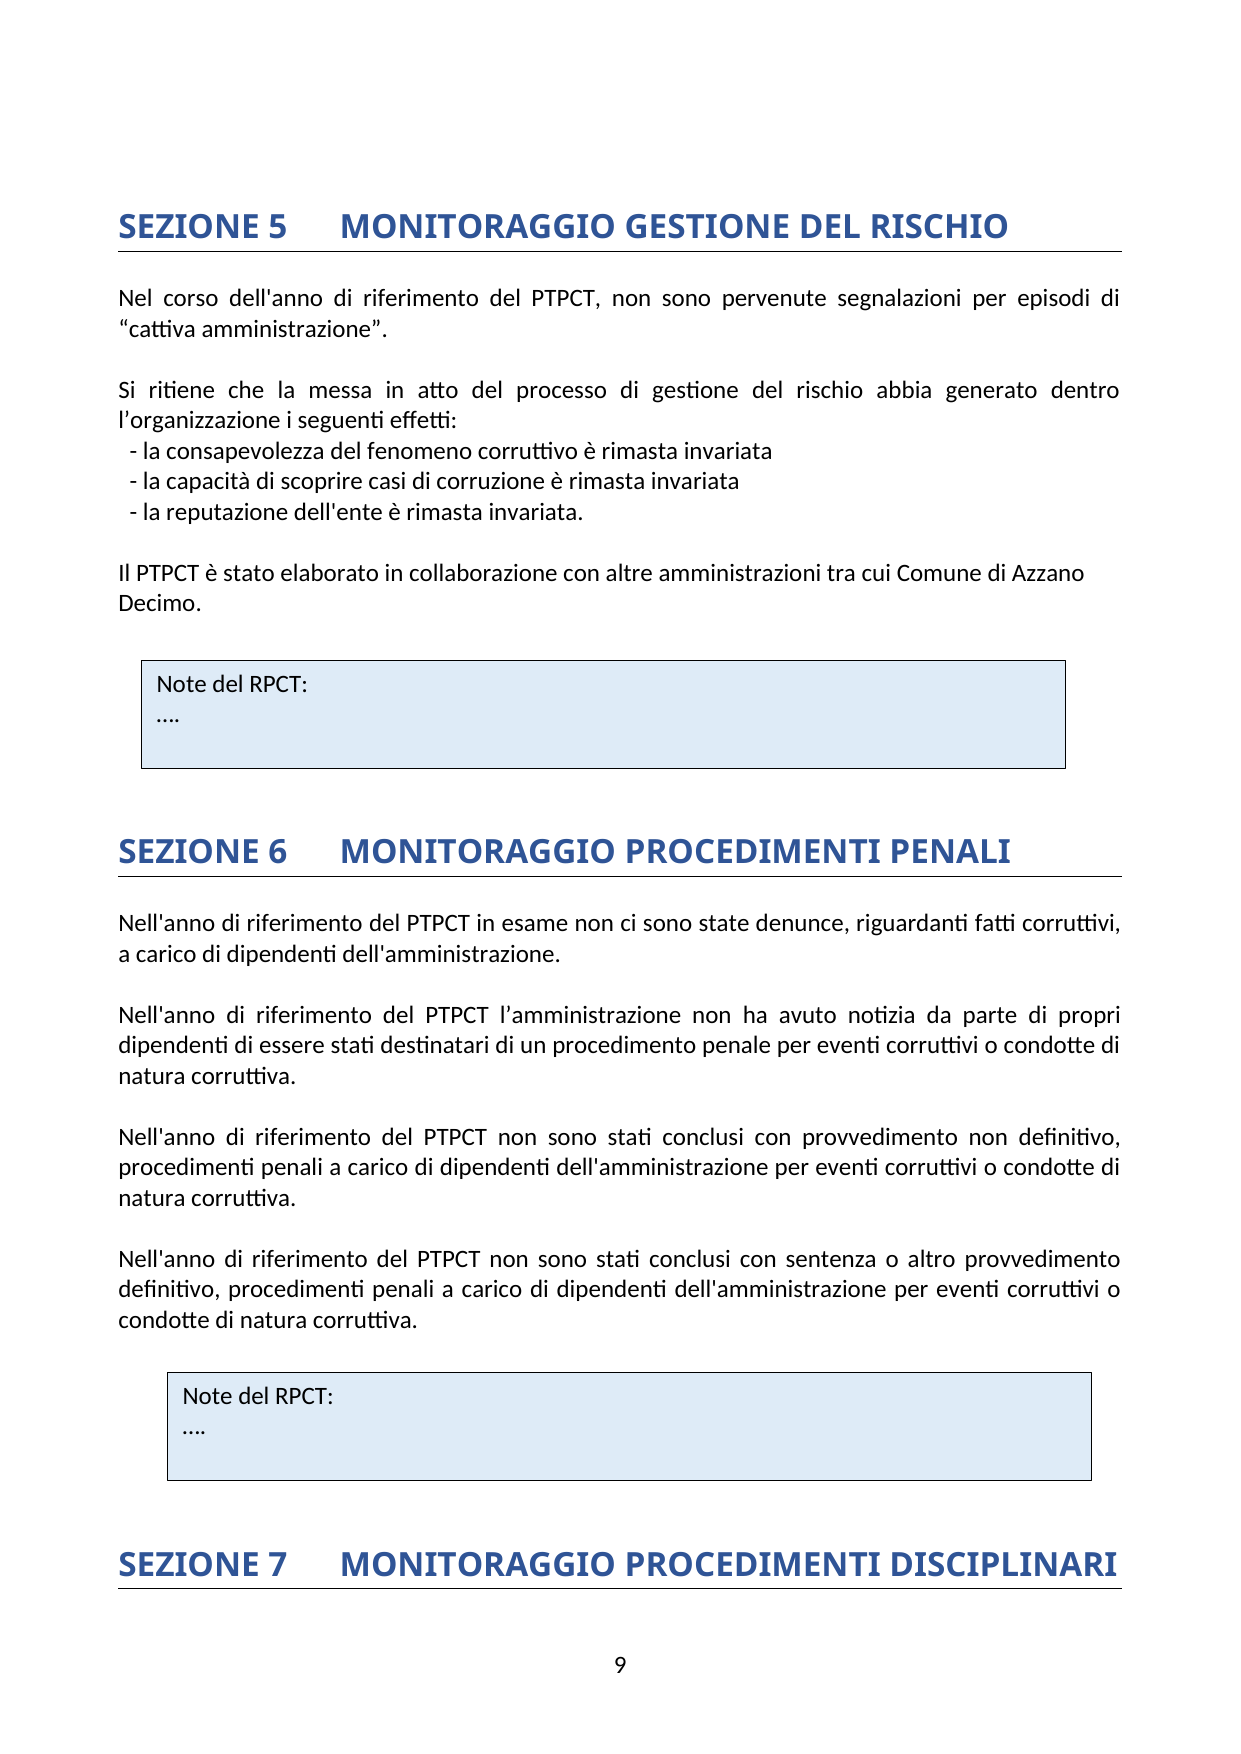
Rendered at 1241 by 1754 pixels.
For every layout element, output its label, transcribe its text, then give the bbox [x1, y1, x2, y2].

text Nell'anno di riferimento del PTPCT non sono stati conclusi con provvedimento non definitivo, procedimenti penali a carico di dipendenti dell'amministrazione per eventi corruttivi o condotte di natura corruttiva. [118, 1121, 1122, 1213]
text - la consapevolezza del fenomeno corruttivo è rimasta invariata [118, 435, 1122, 465]
text Nell'anno di riferimento del PTPCT l’amministrazione non ha avuto notizia da parte di propri dipendenti di essere stati destinatari di un procedimento penale per eventi corruttivi o condotte di natura corruttiva. [118, 999, 1122, 1091]
text - la capacità di scoprire casi di corruzione è rimasta invariata [118, 465, 1122, 496]
subtitle MONITORAGGIO GESTIONE DEL RISCHIO [118, 203, 1122, 251]
text Il PTPCT è stato elaborato in collaborazione con altre amministrazioni tra cui Comune di Azzano Decimo. [118, 557, 1122, 618]
text - la reputazione dell'ente è rimasta invariata. [118, 496, 1122, 526]
subtitle MONITORAGGIO PROCEDIMENTI PENALI [118, 828, 1122, 876]
text Nel corso dell'anno di riferimento del PTPCT, non sono pervenute segnalazioni per episodi di “cattiva amministrazione”. [118, 282, 1122, 343]
subtitle MONITORAGGIO PROCEDIMENTI DISCIPLINARI [118, 1540, 1122, 1588]
text Nell'anno di riferimento del PTPCT non sono stati conclusi con sentenza o altro provvedimento definitivo, procedimenti penali a carico di dipendenti dell'amministrazione per eventi corruttivi o condotte di natura corruttiva. [118, 1243, 1122, 1335]
text Si ritiene che la messa in atto del processo di gestione del rischio abbia generato dentro l’organizzazione i seguenti effetti: [118, 374, 1122, 435]
text Nell'anno di riferimento del PTPCT in esame non ci sono state denunce, riguardanti fatti corruttivi, a carico di dipendenti dell'amministrazione. [118, 907, 1122, 968]
